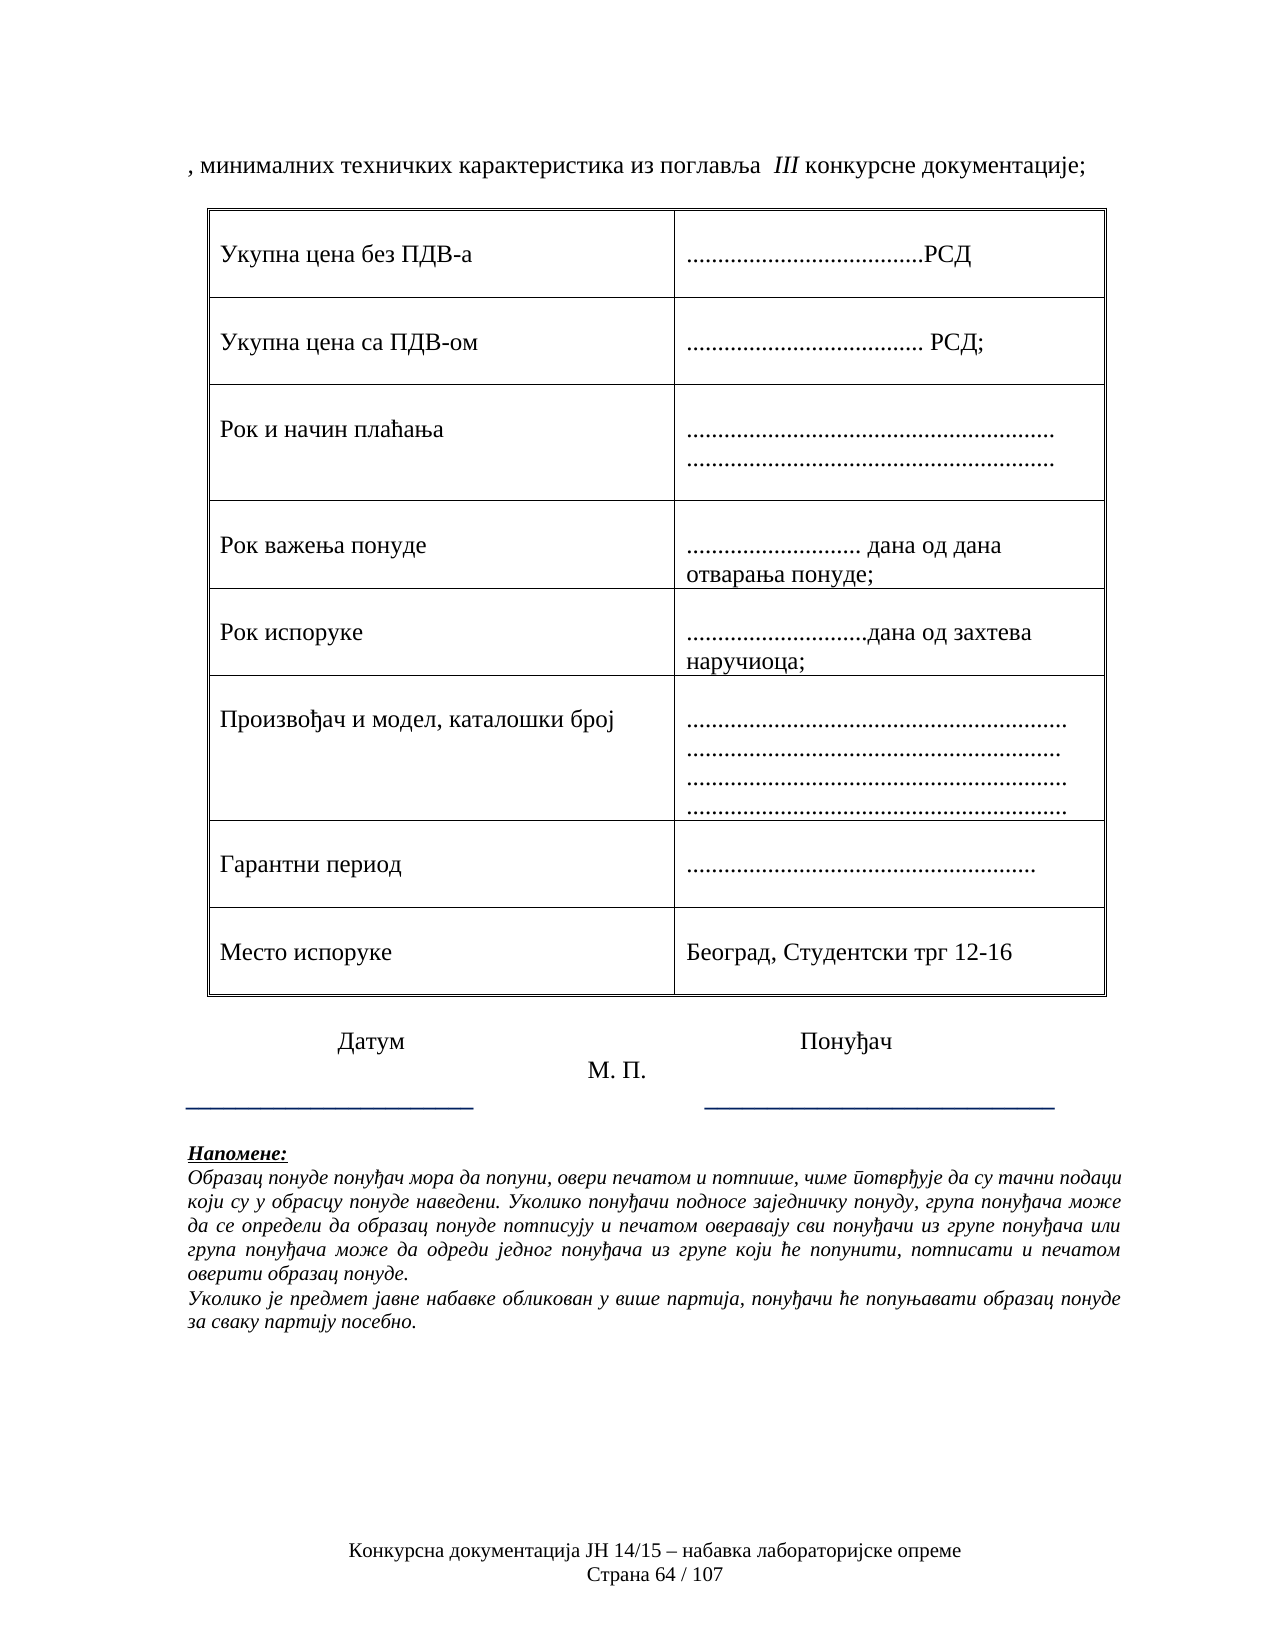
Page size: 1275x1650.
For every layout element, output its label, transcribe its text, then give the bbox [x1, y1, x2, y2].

table_cell ...................................... РСД; [675, 298, 1104, 384]
table_cell ........................................................... ........................................................... [675, 385, 1104, 500]
table_header ......................................РСД [675, 211, 1104, 297]
text Образац понуде понуђач мора да попуни, овери печатом и потпише, чиме потврђује да су тачни подаци који су у обрасцу понуде наведени. Уколико понуђачи подносе заједничку понуду, група понуђача може да се определи да образац понуде потписују и печатом оверавају сви понуђачи из групе понуђача или група понуђача може да одреди једног понуђача из групе који ће попунити, потписати и печатом оверити образац понуде. [187, 1165, 1122, 1285]
text _______________________ ____________________________ [187, 1083, 1122, 1112]
table_cell Рок и начин плаћања [210, 385, 674, 500]
table_cell .............................дана од захтева наручиоца; [675, 589, 1104, 675]
table_cell Београд, Студентски трг 12-16 [675, 908, 1104, 994]
table_cell ........................................................ [675, 821, 1104, 907]
table_header Укупна цена без ПДВ-а [210, 211, 674, 297]
table_cell Место испоруке [210, 908, 674, 994]
text Уколико је предмет јавне набавке обликован у више партија, понуђачи ће попуњавати образац понуде за сваку партију посебно. [187, 1285, 1122, 1333]
table_cell Рок важења понуде [210, 501, 674, 587]
table_cell Гарантни период [210, 821, 674, 907]
text М. П. [487, 1055, 1122, 1083]
table_cell Произвођач и модел, каталошки број [210, 676, 674, 819]
table_cell Укупна цена са ПДВ-ом [210, 298, 674, 384]
table_cell ............................ дана од дана отварања понуде; [675, 501, 1104, 587]
table_cell Рок испоруке [210, 589, 674, 675]
text Напомене: [187, 1141, 1122, 1165]
table_cell ............................................................. ............................................................ ............................................................. ............................................................. [675, 676, 1104, 819]
text , минималних техничких карактеристика из поглавља III конкурсне документације; [187, 150, 1122, 179]
text Датум Понуђач [262, 1026, 1122, 1055]
